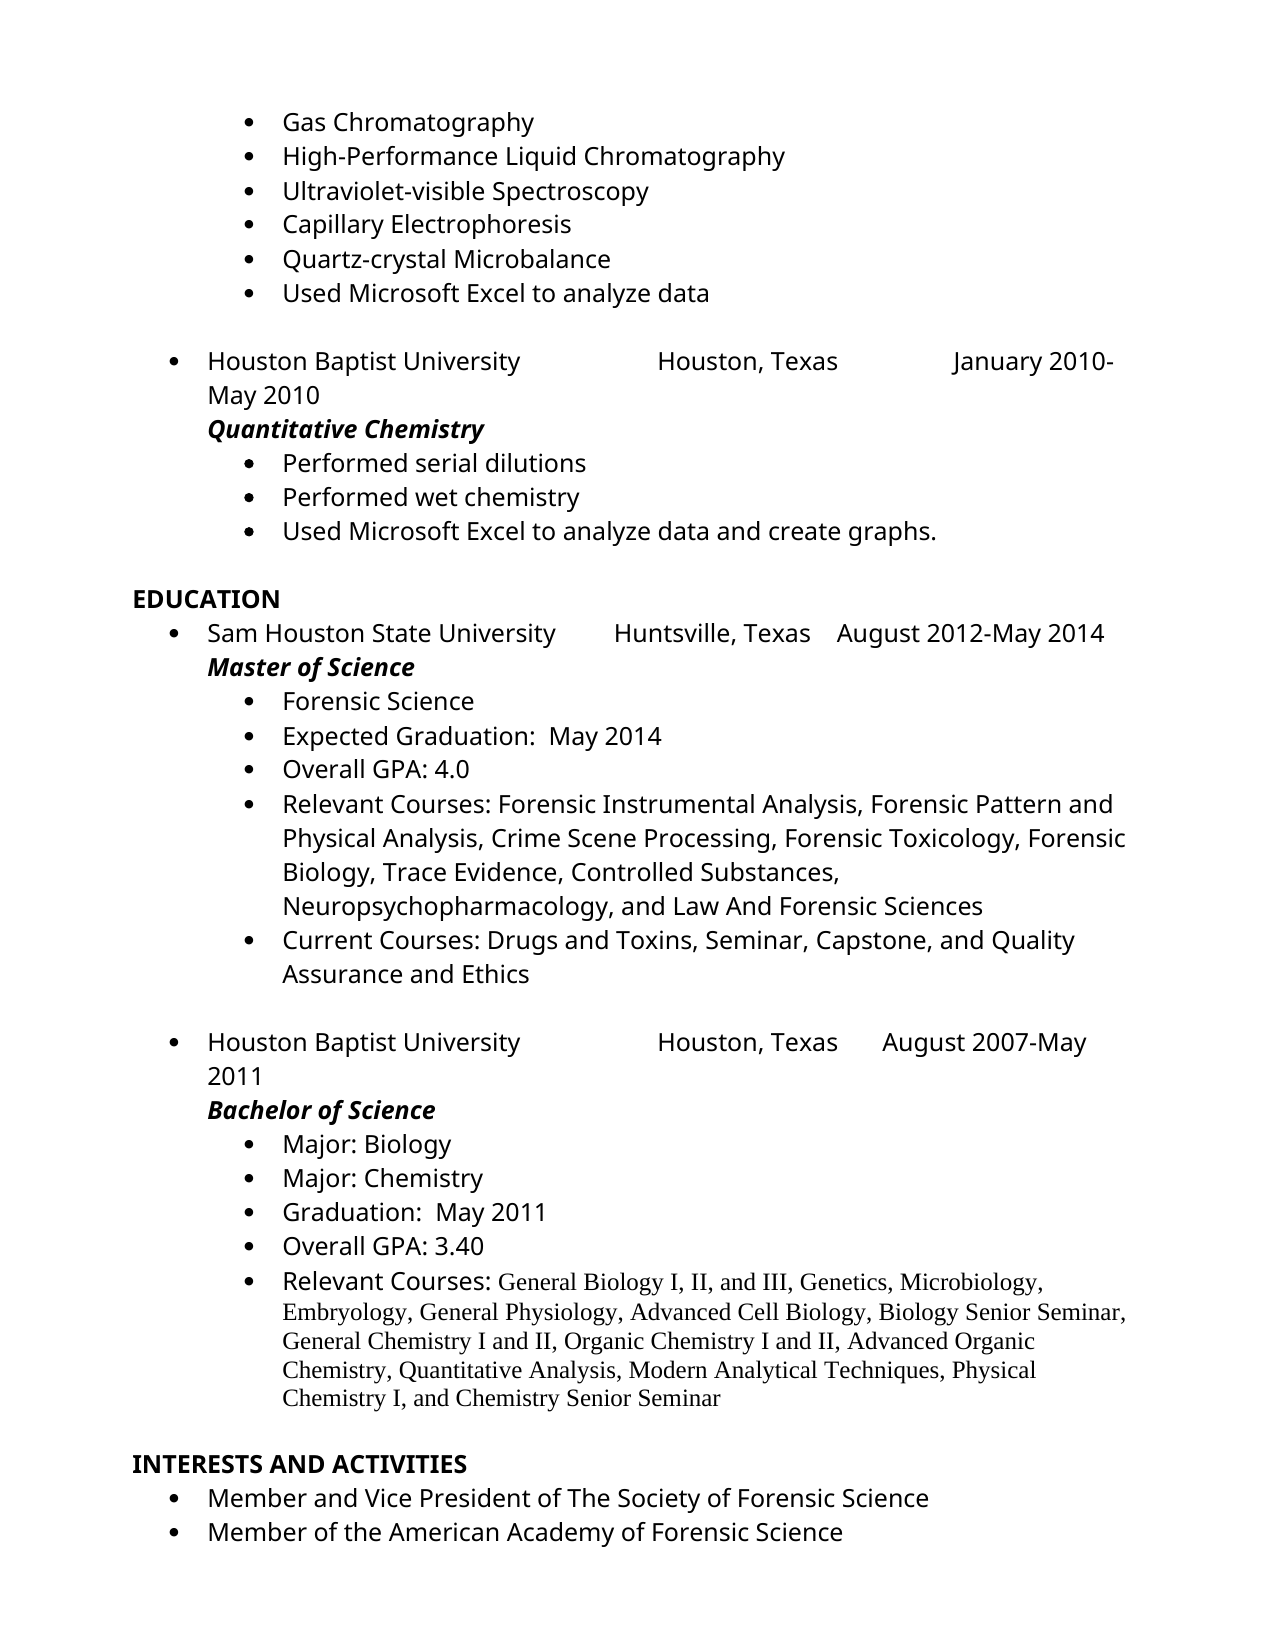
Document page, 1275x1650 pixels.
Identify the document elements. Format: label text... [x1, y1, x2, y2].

list Performed serial dilutions [244, 446, 1140, 480]
text Master of Science [132, 650, 1140, 684]
list Performed wet chemistry [244, 480, 1140, 514]
list Major: Biology [244, 1127, 1140, 1161]
list Current Courses: Drugs and Toxins, Seminar, Capstone, and Quality Assurance and Ethics [244, 922, 1140, 991]
text Quantitative Chemistry [207, 412, 1140, 446]
list Major: Chemistry [244, 1161, 1140, 1195]
list Relevant Courses: Forensic Instrumental Analysis, Forensic Pattern and Physical Analysis, Crime Scene Processing, Forensic Toxicology, Forensic Biology, Trace Evidence, Controlled Substances, Neuropsychopharmacology, and Law And Forensic Sciences [244, 786, 1140, 922]
list Bachelor of Science [207, 1093, 1140, 1127]
list Relevant Courses: General Biology I, II, and III, Genetics, Microbiology, Embryology, General Physiology, Advanced Cell Biology, Biology Senior Seminar, General Chemistry I and II, Organic Chemistry I and II, Advanced Organic Chemistry, Quantitative Analysis, Modern Analytical Techniques, Physical Chemistry I, and Chemistry Senior Seminar [244, 1263, 1140, 1412]
list Quartz-crystal Microbalance [244, 241, 1140, 275]
list Member and Vice President of The Society of Forensic Science [169, 1480, 1140, 1514]
list Graduation: May 2011 [244, 1195, 1140, 1229]
list Ultraviolet-visible Spectroscopy [244, 173, 1140, 207]
list Forensic Science [244, 684, 1140, 718]
list Expected Graduation: May 2014 [244, 718, 1140, 752]
list Houston Baptist University Houston, Texas January 2010-May 2010 [169, 343, 1140, 412]
list Member of the American Academy of Forensic Science [169, 1514, 1140, 1548]
list Houston Baptist University Houston, Texas August 2007-May 2011 [169, 1025, 1140, 1093]
list Used Microsoft Excel to analyze data [244, 275, 1140, 309]
list High-Performance Liquid Chromatography [244, 139, 1140, 173]
list Used Microsoft Excel to analyze data and create graphs. [244, 514, 1140, 548]
list Overall GPA: 4.0 [244, 752, 1140, 786]
subtitle EDUCATION [132, 582, 1140, 616]
list Sam Houston State University Huntsville, Texas August 2012-May 2014 [169, 616, 1140, 650]
list Gas Chromatography [244, 105, 1140, 139]
text INTERESTS AND ACTIVITIES [132, 1446, 1140, 1480]
list Capillary Electrophoresis [244, 207, 1140, 241]
list Overall GPA: 3.40 [244, 1229, 1140, 1263]
